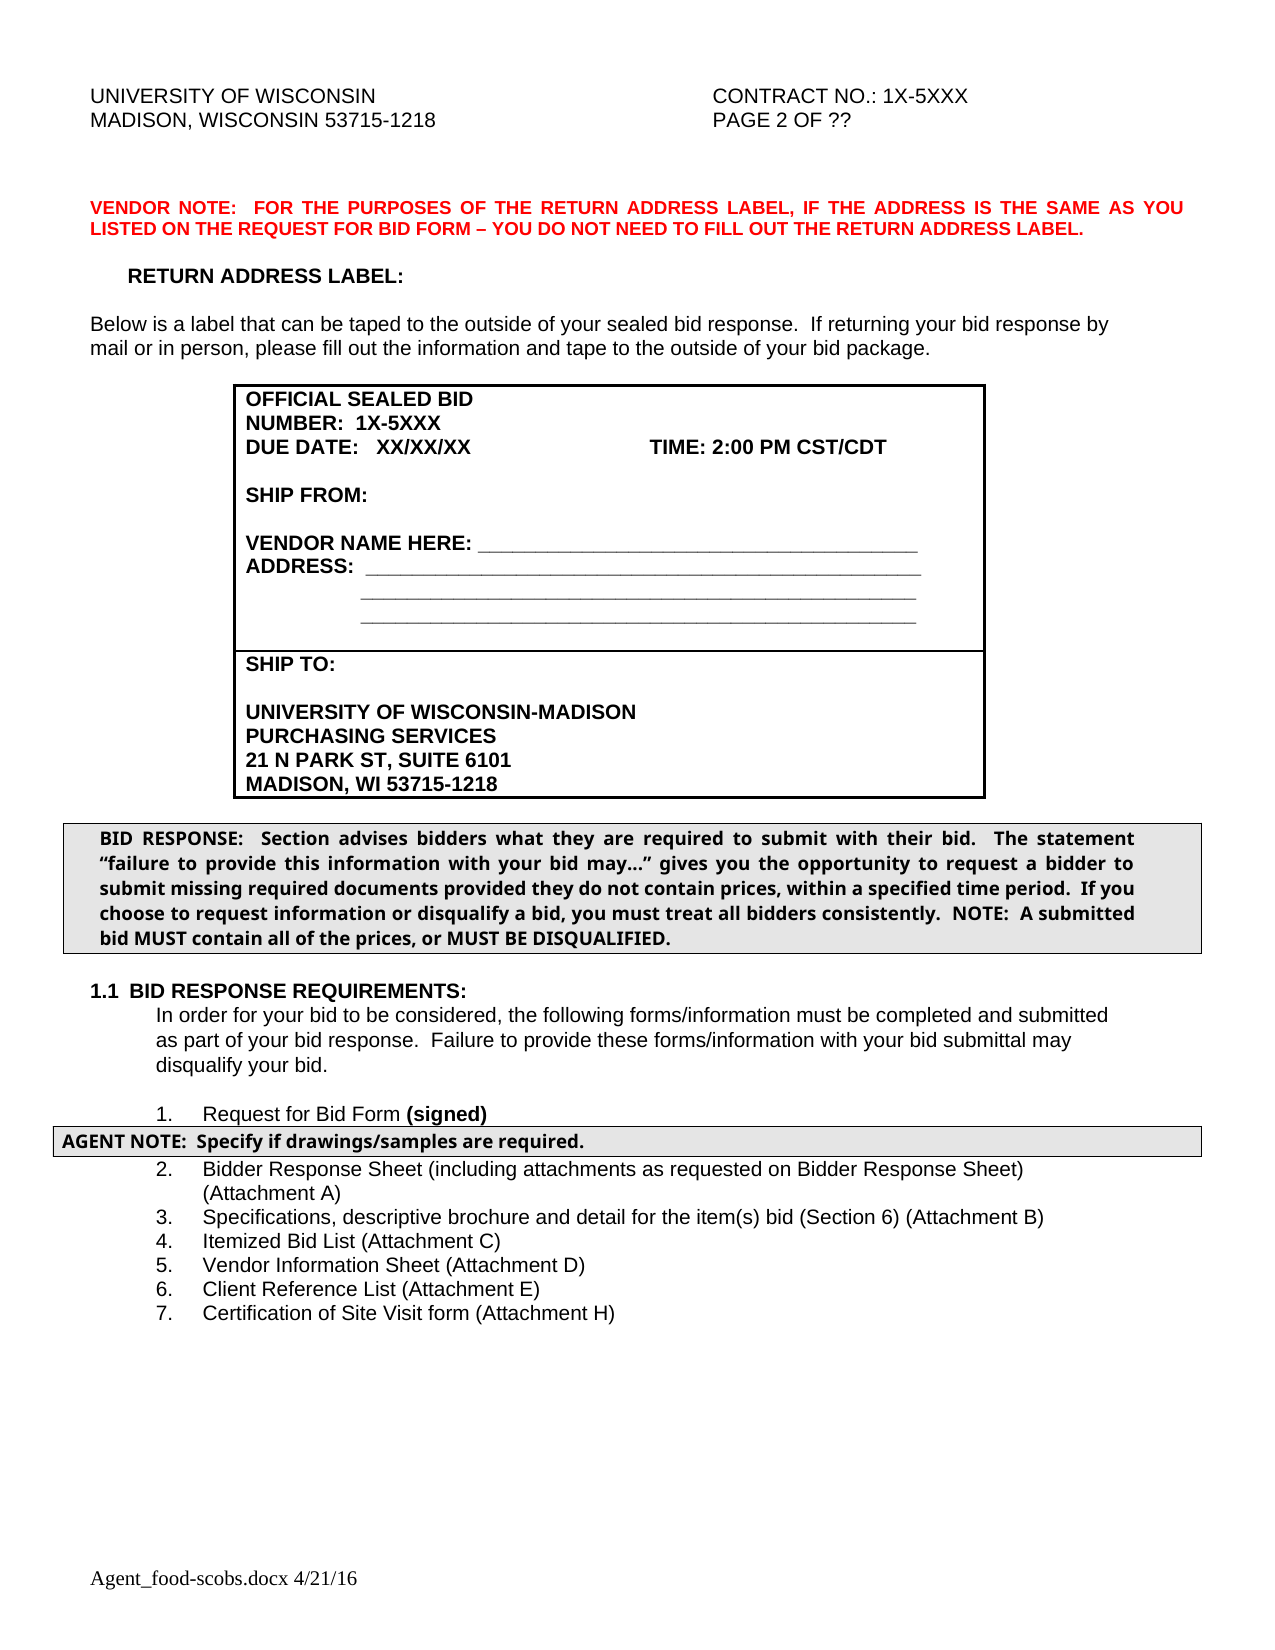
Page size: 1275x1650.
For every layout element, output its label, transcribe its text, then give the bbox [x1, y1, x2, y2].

text Below is a label that can be taped to the outside of your sealed bid response. If returning your bid response by mail or in person, please fill out the information and tape to the outside of your bid package. [90, 312, 1110, 359]
text In order for your bid to be considered, the following forms/information must be completed and submitted as part of your bid response. Failure to provide these forms/information with your bid submittal may disqualify your bid. [90, 1003, 1136, 1078]
text 1. Request for Bid Form (signed) [156, 1102, 1136, 1126]
text 6. Client Reference List (Attachment E) [156, 1277, 1187, 1301]
table_header OFFICIAL SEALED BID NUMBER: 1X-5XXX DUE DATE: XX/XX/XX TIME: 2:00 PM CST/CDT SHIP FROM: VENDOR NAME HERE: ______________________________________ ADDRESS: ________________________________________________ ________________________________________________ ________________________________________________ [236, 387, 983, 650]
text 3. Specifications, descriptive brochure and detail for the item(s) bid (Section 6) (Attachment B) [156, 1205, 1136, 1229]
text 2. Bidder Response Sheet (including attachments as requested on Bidder Response Sheet) (Attachment A) [156, 1157, 1136, 1205]
text AGENT NOTE: Specify if drawings/samples are required. [54, 1127, 1201, 1156]
text RETURN ADDRESS LABEL: [127, 264, 1241, 288]
table_cell SHIP TO: UNIVERSITY OF WISCONSIN-MADISON PURCHASING SERVICES 21 N PARK ST, SUITE 6101 MADISON, WI 53715-1218 [236, 652, 983, 796]
text BID RESPONSE: Section advises bidders what they are required to submit with their bid. The statement “failure to provide this information with your bid may...” gives you the opportunity to request a bidder to submit missing required documents provided they do not contain prices, within a specified time period. If you choose to request information or disqualify a bid, you must treat all bidders consistently. NOTE: A submitted bid MUST contain all of the prices, or MUST BE DISQUALIFIED. [64, 824, 1201, 953]
text 7. Certification of Site Visit form (Attachment H) [156, 1301, 1185, 1325]
text 4. Itemized Bid List (Attachment C) [156, 1229, 1136, 1253]
text UNIVERSITY OF WISCONSIN CONTRACT NO.: 1X-5XXX [90, 84, 1136, 108]
text VENDOR NOTE: FOR THE PURPOSES OF THE RETURN ADDRESS LABEL, IF THE ADDRESS IS THE SAME AS YOU LISTED ON THE REQUEST FOR BID FORM – YOU DO NOT NEED TO FILL OUT THE RETURN ADDRESS LABEL. [90, 197, 1185, 240]
list BID RESPONSE REQUIREMENTS: [90, 979, 1136, 1003]
text 5. Vendor Information Sheet (Attachment D) [156, 1253, 1187, 1277]
text MADISON, WISCONSIN 53715-1218 PAGE 2 OF ?? [90, 108, 1136, 132]
